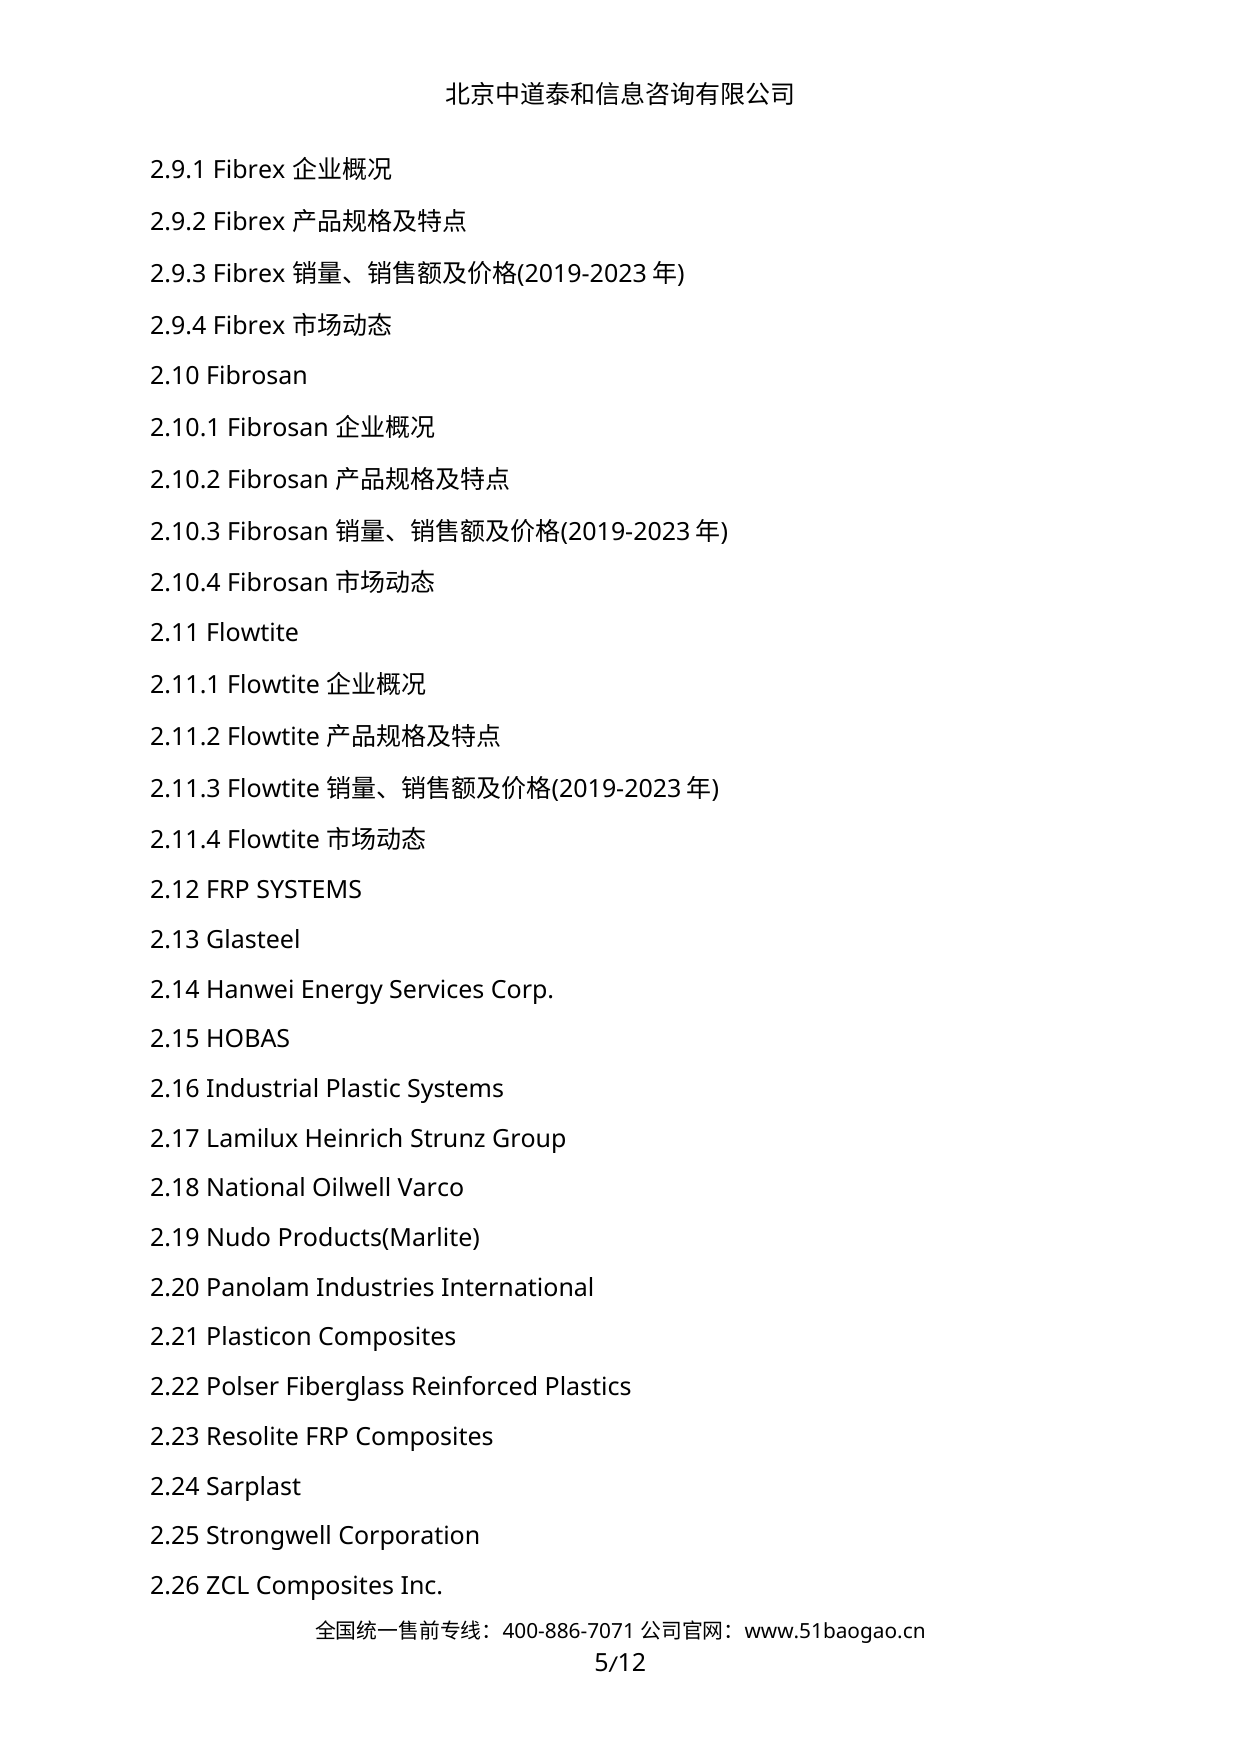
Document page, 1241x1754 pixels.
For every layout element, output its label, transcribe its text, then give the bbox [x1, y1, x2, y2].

text 2.19 Nudo Products(Marlite) [150, 1220, 1090, 1254]
text 2.25 Strongwell Corporation [150, 1518, 1090, 1552]
text 2.11.1 Flowtite 企业概况 [150, 664, 1090, 701]
text 2.22 Polser Fiberglass Reinforced Plastics [150, 1369, 1090, 1403]
text 2.17 Lamilux Heinrich Strunz Group [150, 1120, 1090, 1154]
text 2.9.2 Fibrex 产品规格及特点 [150, 202, 1090, 238]
text 2.9.4 Fibrex 市场动态 [150, 306, 1090, 342]
text 2.16 Industrial Plastic Systems [150, 1071, 1090, 1105]
text 2.20 Panolam Industries International [150, 1269, 1090, 1303]
text 2.26 ZCL Composites Inc. [150, 1567, 1090, 1602]
text 2.10 Fibrosan [150, 357, 1090, 392]
text 2.11.4 Flowtite 市场动态 [150, 820, 1090, 856]
text 2.11.3 Flowtite 销量、销售额及价格(2019-2023年) [150, 768, 1090, 804]
text 2.21 Plasticon Composites [150, 1319, 1090, 1353]
text 2.18 National Oilwell Varco [150, 1170, 1090, 1204]
text 2.12 FRP SYSTEMS [150, 872, 1090, 906]
text 2.9.1 Fibrex 企业概况 [150, 150, 1090, 186]
text 2.9.3 Fibrex 销量、销售额及价格(2019-2023年) [150, 254, 1090, 290]
text 2.14 Hanwei Energy Services Corp. [150, 971, 1090, 1005]
text 2.11.2 Flowtite 产品规格及特点 [150, 716, 1090, 752]
text 2.24 Sarplast [150, 1468, 1090, 1502]
text 2.11 Flowtite [150, 615, 1090, 649]
text 2.13 Glasteel [150, 922, 1090, 956]
text 2.10.4 Fibrosan 市场动态 [150, 563, 1090, 599]
text 2.10.3 Fibrosan 销量、销售额及价格(2019-2023年) [150, 511, 1090, 547]
text 2.10.1 Fibrosan 企业概况 [150, 407, 1090, 443]
text 2.10.2 Fibrosan 产品规格及特点 [150, 459, 1090, 495]
text 2.15 HOBAS [150, 1021, 1090, 1055]
text 2.23 Resolite FRP Composites [150, 1418, 1090, 1452]
